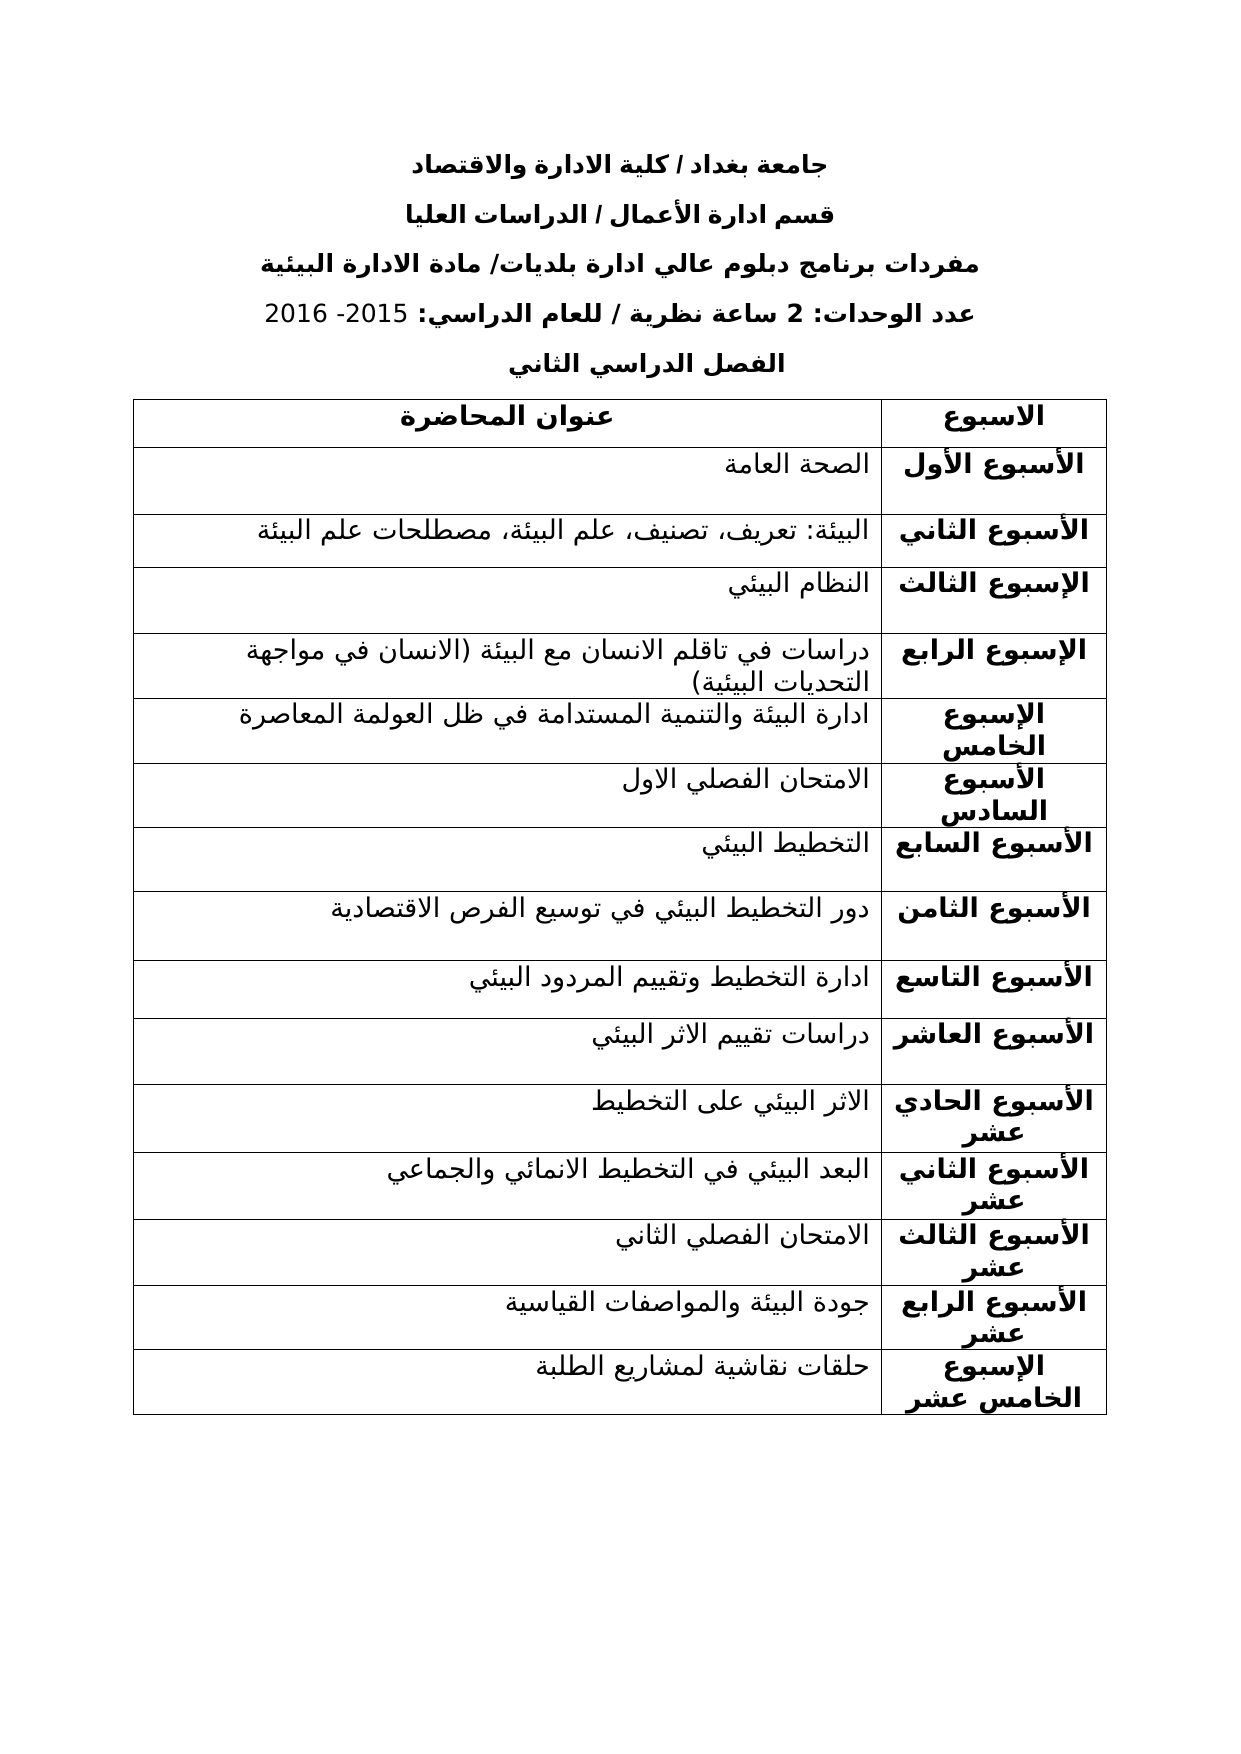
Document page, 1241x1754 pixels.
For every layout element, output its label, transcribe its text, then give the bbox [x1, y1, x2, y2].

table_header عنوان المحاضرة [134, 400, 881, 447]
text قسم ادارة الأعمال / الدراسات العليا [187, 199, 1053, 228]
table_cell الأسبوع الثاني عشر [882, 1153, 1106, 1219]
table_cell ادارة التخطيط وتقييم المردود البيئي [134, 961, 881, 1017]
table_cell الأسبوع الحادي عشر [882, 1085, 1106, 1152]
table_cell البعد البيئي في التخطيط الانمائي والجماعي [134, 1153, 881, 1219]
table_cell البيئة: تعريف، تصنيف، علم البيئة، مصطلحات علم البيئة [134, 515, 881, 567]
table_cell الأسبوع الثامن [882, 892, 1106, 960]
table_cell الإسبوع الثالث [882, 568, 1106, 633]
table_cell الأسبوع الثالث عشر [882, 1220, 1106, 1285]
table_cell دراسات في تاقلم الانسان مع البيئة (الانسان في مواجهة التحديات البيئية) [134, 634, 881, 698]
table_cell الأسبوع الرابع عشر [882, 1286, 1106, 1349]
table_cell الأسبوع الثاني [882, 515, 1106, 567]
table_cell الأسبوع التاسع [882, 961, 1106, 1017]
table_cell الأسبوع السابع [882, 828, 1106, 891]
text جامعة بغداد / كلية الادارة والاقتصاد [187, 150, 1053, 179]
text عدد الوحدات: 2 ساعة نظرية / للعام الدراسي: 2015- 2016 [187, 299, 1053, 328]
table_cell النظام البيئي [134, 568, 881, 633]
table_cell الأسبوع السادس [882, 764, 1106, 827]
table_header الاسبوع [882, 400, 1106, 447]
table_cell ادارة البيئة والتنمية المستدامة في ظل العولمة المعاصرة [134, 699, 881, 762]
table_cell الأسبوع العاشر [882, 1019, 1106, 1084]
table_cell الصحة العامة [134, 448, 881, 513]
table_cell الاثر البيئي على التخطيط [134, 1085, 881, 1152]
table_cell حلقات نقاشية لمشاريع الطلبة [134, 1350, 881, 1413]
table_cell دراسات تقييم الاثر البيئي [134, 1019, 881, 1084]
table_cell الإسبوع الخامس [882, 699, 1106, 762]
table_cell الإسبوع الخامس عشر [882, 1350, 1106, 1413]
text الفصل الدراسي الثاني [187, 349, 1106, 378]
table_cell جودة البيئة والمواصفات القياسية [134, 1286, 881, 1349]
table_cell الامتحان الفصلي الثاني [134, 1220, 881, 1285]
table_cell الإسبوع الرابع [882, 634, 1106, 698]
table_cell التخطيط البيئي [134, 828, 881, 891]
table_cell دور التخطيط البيئي في توسيع الفرص الاقتصادية [134, 892, 881, 960]
text مفردات برنامج دبلوم عالي ادارة بلديات/ مادة الادارة البيئية [187, 249, 1053, 278]
table_cell الأسبوع الأول [882, 448, 1106, 513]
table_cell الامتحان الفصلي الاول [134, 764, 881, 827]
